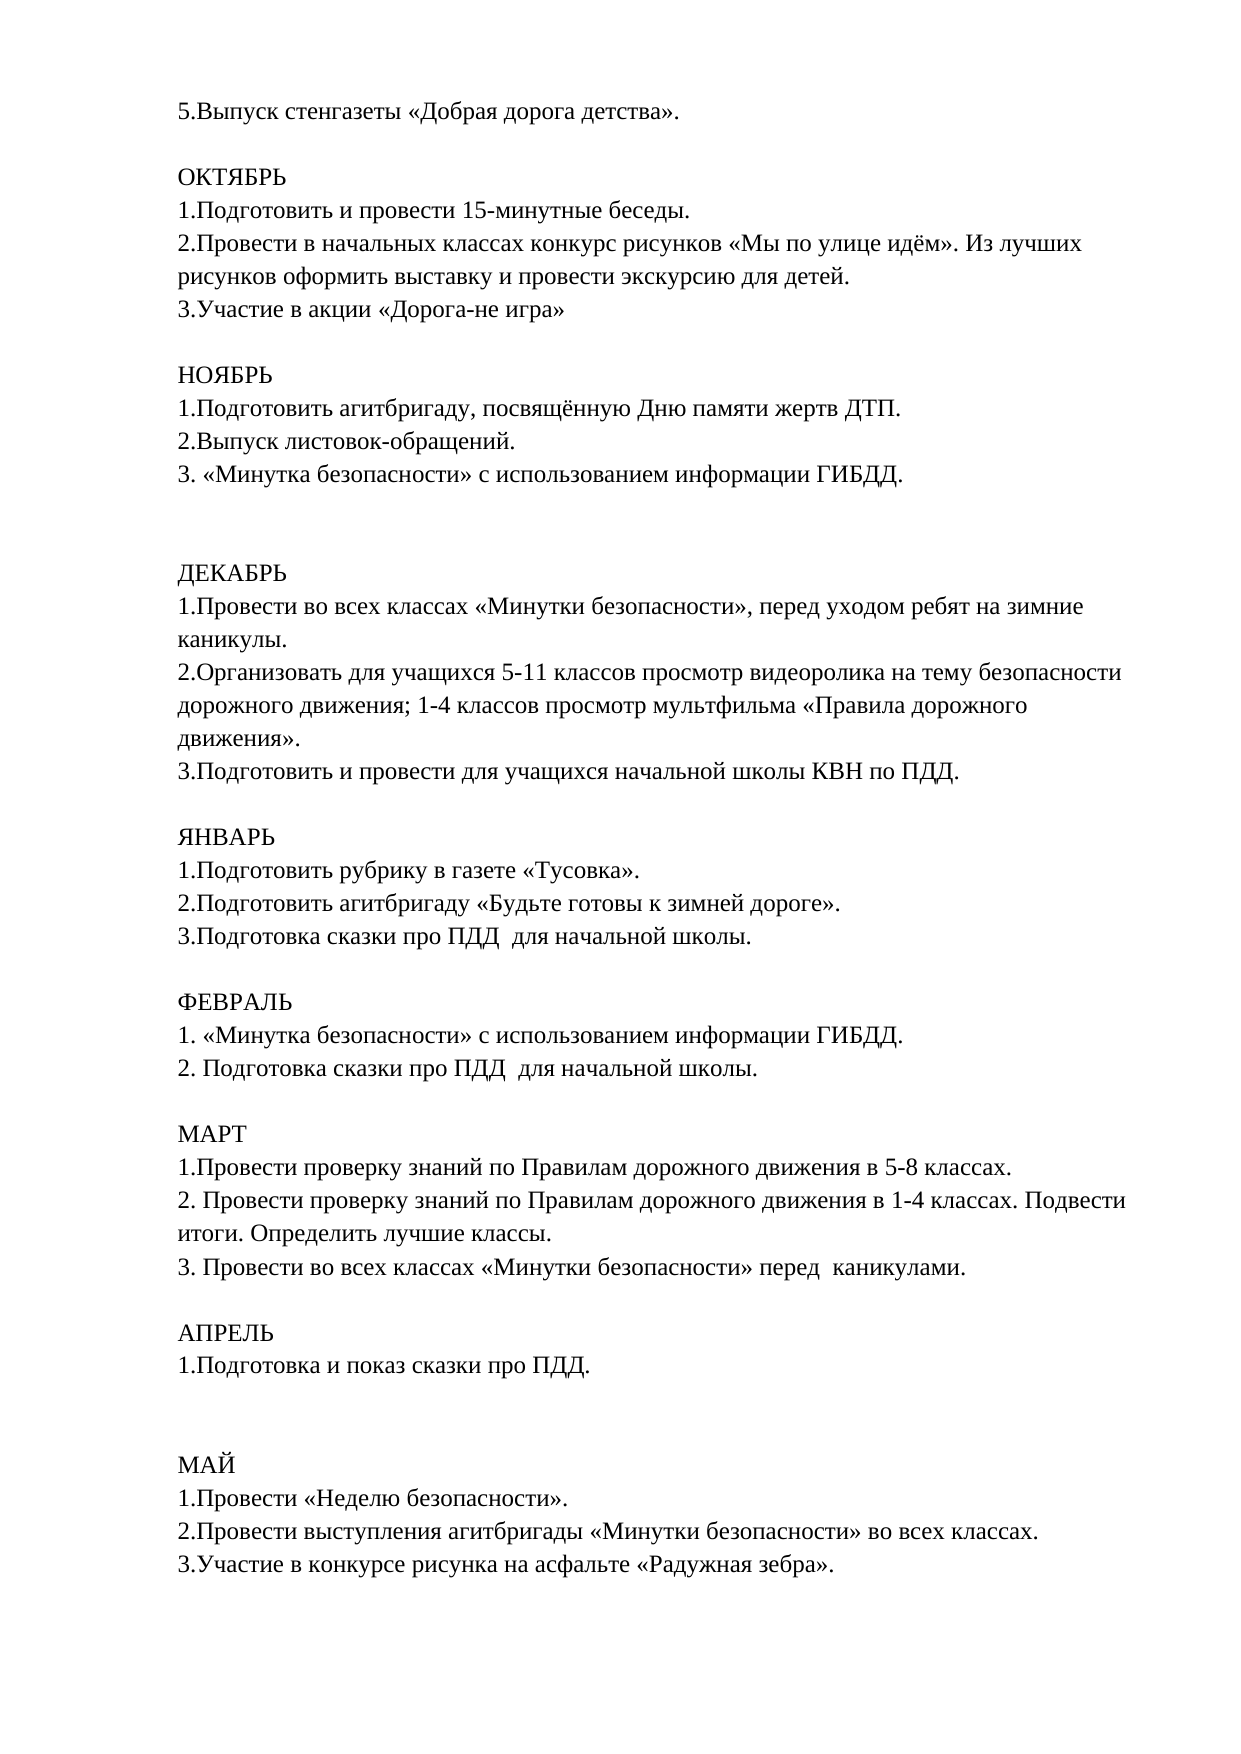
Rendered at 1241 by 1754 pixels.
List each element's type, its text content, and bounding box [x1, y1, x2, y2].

text 2.Провести в начальных классах конкурс рисунков «Мы по улице идём». Из лучших рисунков оформить выставку и провести экскурсию для детей. [177, 228, 1152, 290]
text 3.Подготовить и провести для учащихся начальной школы КВН по ПДД. [177, 756, 1152, 785]
text 1.Провести во всех классах «Минутки безопасности», перед уходом ребят на зимние каникулы. [177, 591, 1152, 653]
text 1.Подготовить рубрику в газете «Тусовка». [177, 855, 1152, 884]
text 1.Провести проверку знаний по Правилам дорожного движения в 5-8 классах. [177, 1152, 1152, 1181]
text 2.Провести выступления агитбригады «Минутки безопасности» во всех классах. [177, 1516, 1152, 1544]
text ОКТЯБРЬ [177, 162, 1152, 191]
text 3.Участие в акции «Дорога-не игра» [177, 294, 1152, 323]
text 2.Организовать для учащихся 5-11 классов просмотр видеоролика на тему безопасности дорожного движения; 1-4 классов просмотр мультфильма «Правила дорожного движения». [177, 657, 1152, 752]
text МАРТ [177, 1119, 1152, 1148]
text 3.Участие в конкурсе рисунка на асфальте «Радужная зебра». [177, 1549, 1152, 1577]
text ЯНВАРЬ [177, 822, 1152, 851]
text 2.Выпуск листовок-обращений. [177, 426, 1152, 455]
text 2.Подготовить агитбригаду «Будьте готовы к зимней дороге». [177, 888, 1152, 917]
text АПРЕЛЬ [177, 1318, 1152, 1346]
text НОЯБРЬ [177, 360, 1152, 389]
text ДЕКАБРЬ [177, 558, 1152, 587]
text 1.Подготовить и провести 15-минутные беседы. [177, 195, 1152, 224]
text 1.Провести «Неделю безопасности». [177, 1483, 1152, 1511]
text 3.Подготовка сказки про ПДД для начальной школы. [177, 921, 1152, 950]
text ФЕВРАЛЬ [177, 987, 1152, 1016]
text 5.Выпуск стенгазеты «Добрая дорога детства». [177, 96, 1152, 124]
text 1. «Минутка безопасности» с использованием информации ГИБДД. [177, 1020, 1152, 1049]
text 3. «Минутка безопасности» с использованием информации ГИБДД. [177, 459, 1152, 488]
text 2. Провести проверку знаний по Правилам дорожного движения в 1-4 классах. Подвести итоги. Определить лучшие классы. [177, 1186, 1152, 1247]
text 1.Подготовить агитбригаду, посвящённую Дню памяти жертв ДТП. [177, 393, 1152, 422]
text 2. Подготовка сказки про ПДД для начальной школы. [177, 1053, 1152, 1082]
text 3. Провести во всех классах «Минутки безопасности» перед каникулами. [177, 1252, 1152, 1280]
text 1.Подготовка и показ сказки про ПДД. [177, 1351, 1152, 1379]
text МАЙ [177, 1450, 1152, 1478]
